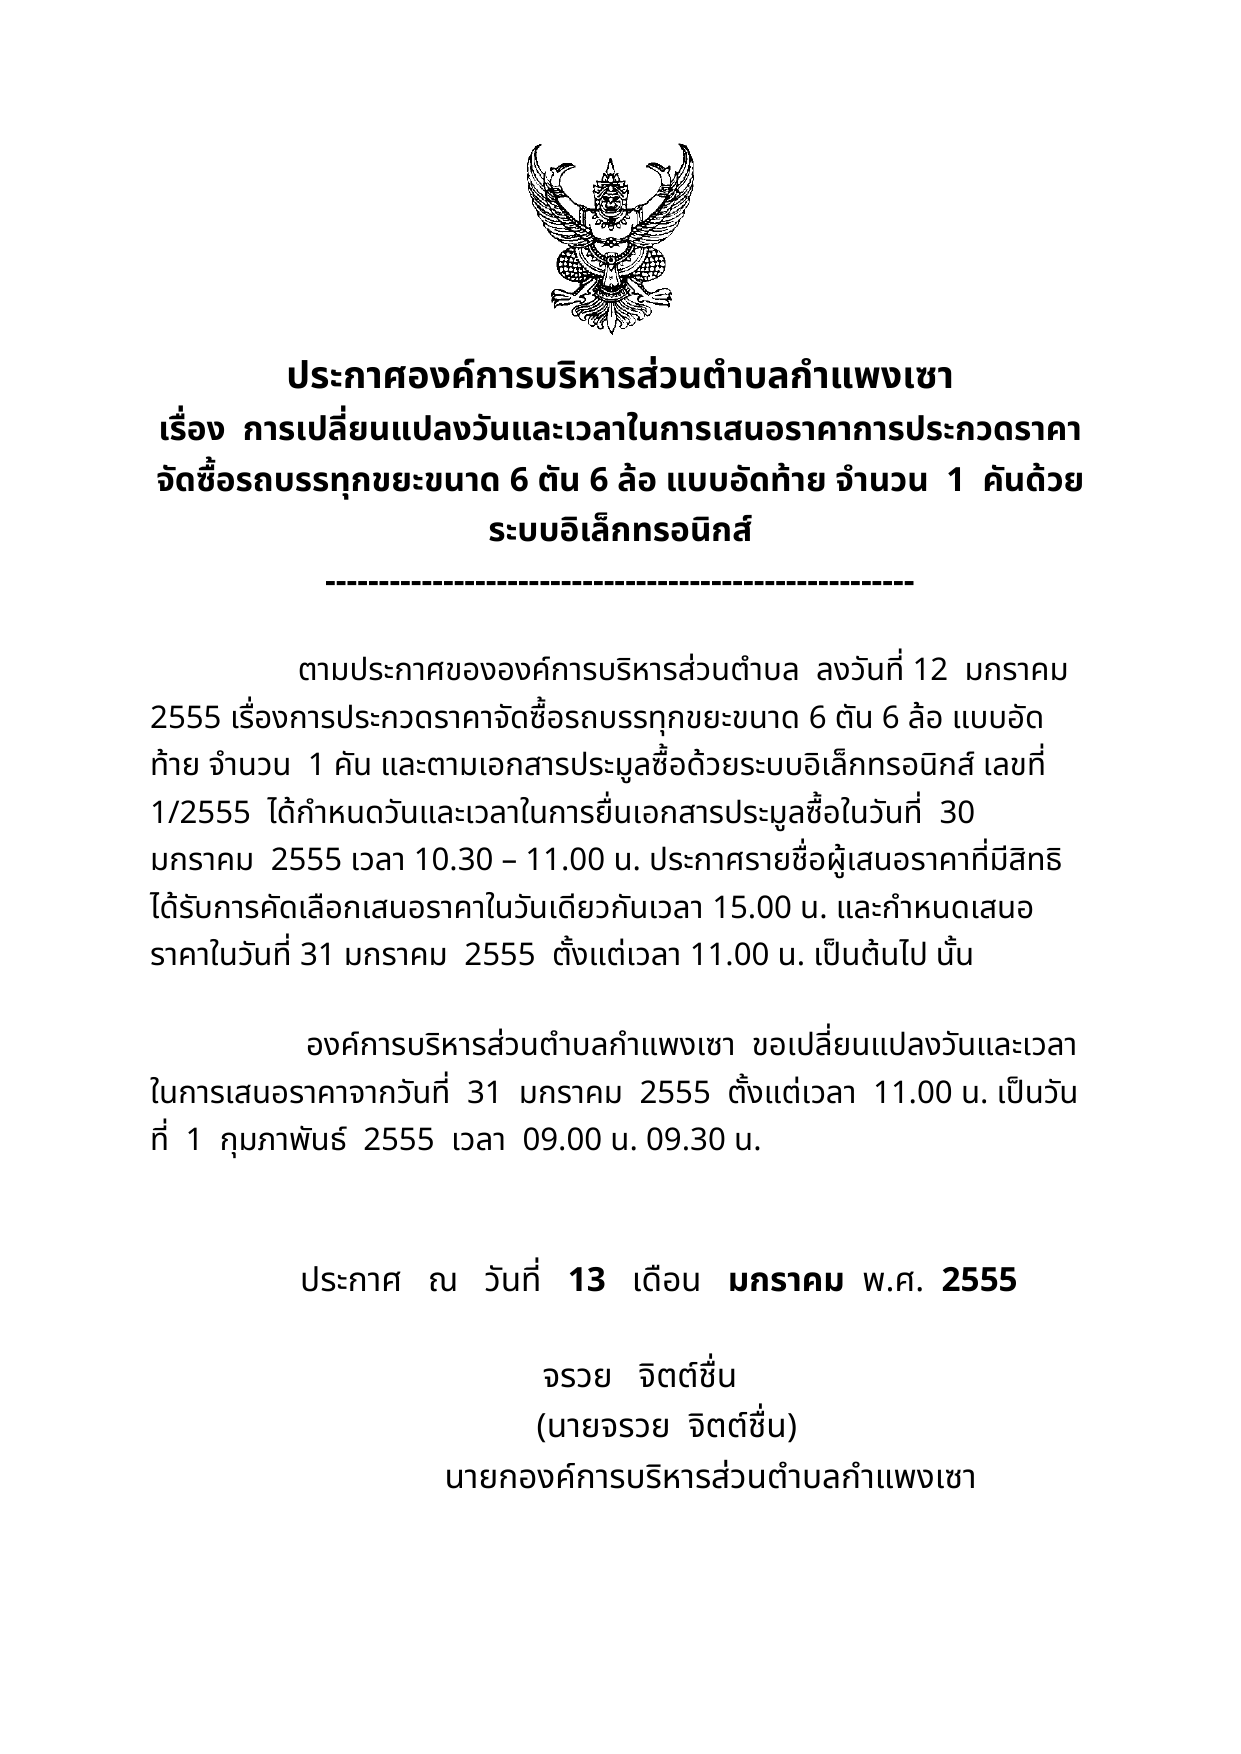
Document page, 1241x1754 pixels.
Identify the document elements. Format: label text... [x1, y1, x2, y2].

text องค์การบริหารส่วนตำบลกำแพงเซา ขอเปลี่ยนแปลงวันและเวลาในการเสนอราคาจากวันที่ 31 มกราคม 2555 ตั้งแต่เวลา 11.00 น. เป็นวันที่ 1 กุมภาพันธ์ 2555 เวลา 09.00 น. 09.30 น. [150, 1022, 1090, 1165]
text ------------------------------------------------------- [150, 557, 1090, 602]
subtitle เรื่อง การเปลี่ยนแปลงวันและเวลาในการเสนอราคาการประกวดราคาจัดซื้อรถบรรทุกขยะขนาด 6 ตัน 6 ล้อ แบบอัดท้าย จำนวน 1 คันด้วยระบบอิเล็กทรอนิกส์ [150, 405, 1090, 557]
text นายกองค์การบริหารส่วนตำบลกำแพงเซา [300, 1453, 1090, 1503]
text ประกาศองค์การบริหารส่วนตำบลกำแพงเซา [150, 348, 1090, 405]
text จรวย จิตต์ชื่น [225, 1352, 1090, 1402]
text ประกาศ ณ วันที่ 13 เดือน มกราคม พ.ศ. 2555 [225, 1256, 1090, 1306]
text (นายจรวย จิตต์ชื่น) [375, 1402, 1090, 1453]
text ตามประกาศขององค์การบริหารส่วนตำบล ลงวันที่ 12 มกราคม 2555 เรื่องการประกวดราคาจัดซื้อรถบรรทุกขยะขนาด 6 ตัน 6 ล้อ แบบอัดท้าย จำนวน 1 คัน และตามเอกสารประมูลซื้อด้วยระบบอิเล็กทรอนิกส์ เลขที่ 1/2555 ได้กำหนดวันและเวลาในการยื่นเอกสารประมูลซื้อในวันที่ 30 มกราคม 2555 เวลา 10.30 – 11.00 น. ประกาศรายชื่อผู้เสนอราคาที่มีสิทธิได้รับการคัดเลือกเสนอราคาในวันเดียวกันเวลา 15.00 น. และกำหนดเสนอราคาในวันที่ 31 มกราคม 2555 ตั้งแต่เวลา 11.00 น. เป็นต้นไป นั้น [150, 647, 1090, 980]
picture [524, 141, 696, 338]
